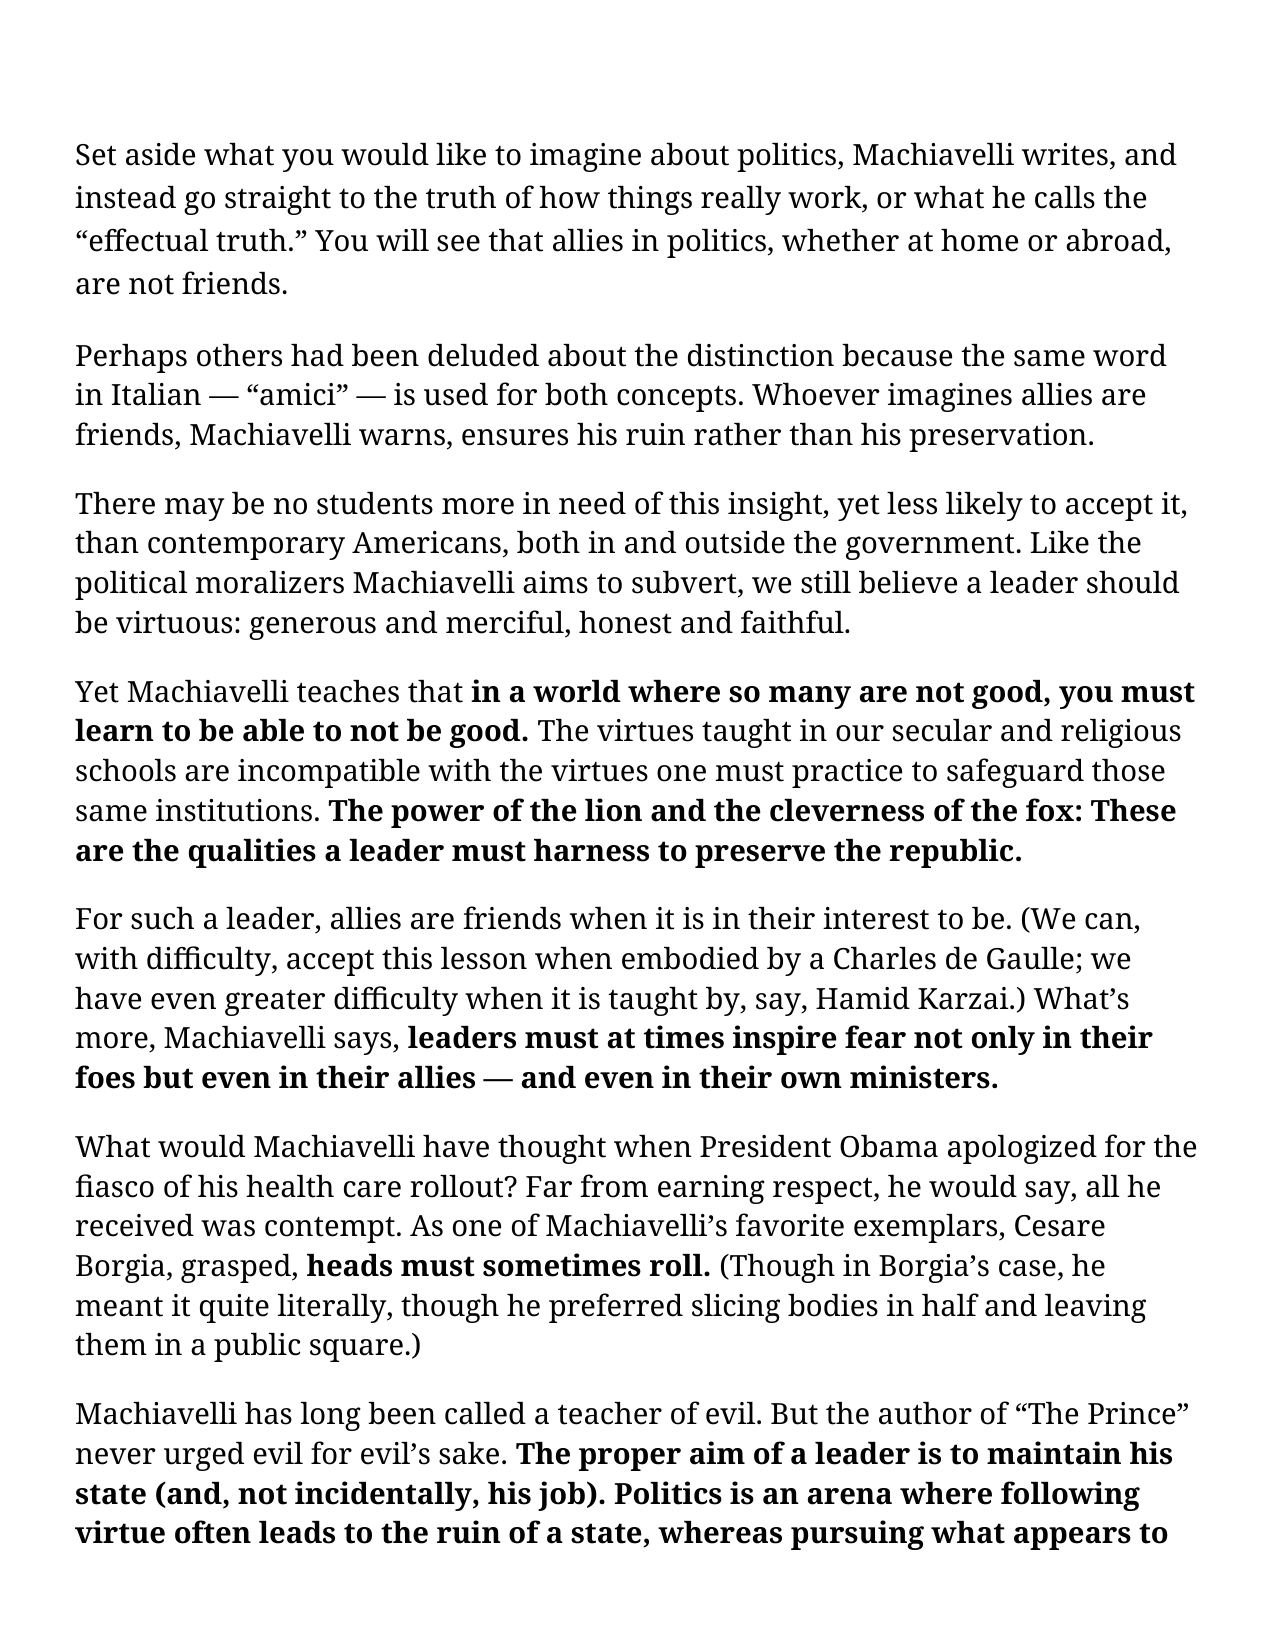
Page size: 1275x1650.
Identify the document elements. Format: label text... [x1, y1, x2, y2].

text Set aside what you would like to imagine about politics, Machiavelli writes, and instead go straight to the truth of how things really work, or what he calls the “effectual truth.” You will see that allies in politics, whether at home or abroad, are not friends. [75, 134, 1200, 303]
text Perhaps others had been deluded about the distinction because the same word in Italian — “amici” — is used for both concepts. Whoever imagines allies are friends, Machiavelli warns, ensures his ruin rather than his preservation. [75, 335, 1200, 454]
text Yet Machiavelli teaches that in a world where so many are not good, you must learn to be able to not be good. The virtues taught in our secular and religious schools are incompatible with the virtues one must practice to safeguard those same institutions. The power of the lion and the cleverness of the fox: These are the qualities a leader must harness to preserve the republic. [75, 671, 1200, 869]
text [75, 1393, 1200, 1552]
text There may be no students more in need of this insight, yet less likely to accept it, than contemporary Americans, both in and outside the government. Like the political moralizers Machiavelli aims to subvert, we still believe a leader should be virtuous: generous and merciful, honest and faithful. [75, 483, 1200, 642]
text For such a leader, allies are friends when it is in their interest to be. (We can, with difficulty, accept this lesson when embodied by a Charles de Gaulle; we have even greater difficulty when it is taught by, say, Hamid Karzai.) What’s more, Machiavelli says, leaders must at times inspire fear not only in their foes but even in their allies — and even in their own ministers. [75, 899, 1200, 1097]
text What would Machiavelli have thought when President Obama apologized for the fiasco of his health care rollout? Far from earning respect, he would say, all he received was contempt. As one of Machiavelli’s favorite exemplars, Cesare Borgia, grasped, heads must sometimes roll. (Though in Borgia’s case, he meant it quite literally, though he preferred slicing bodies in half and leaving them in a public square.) [75, 1126, 1200, 1364]
